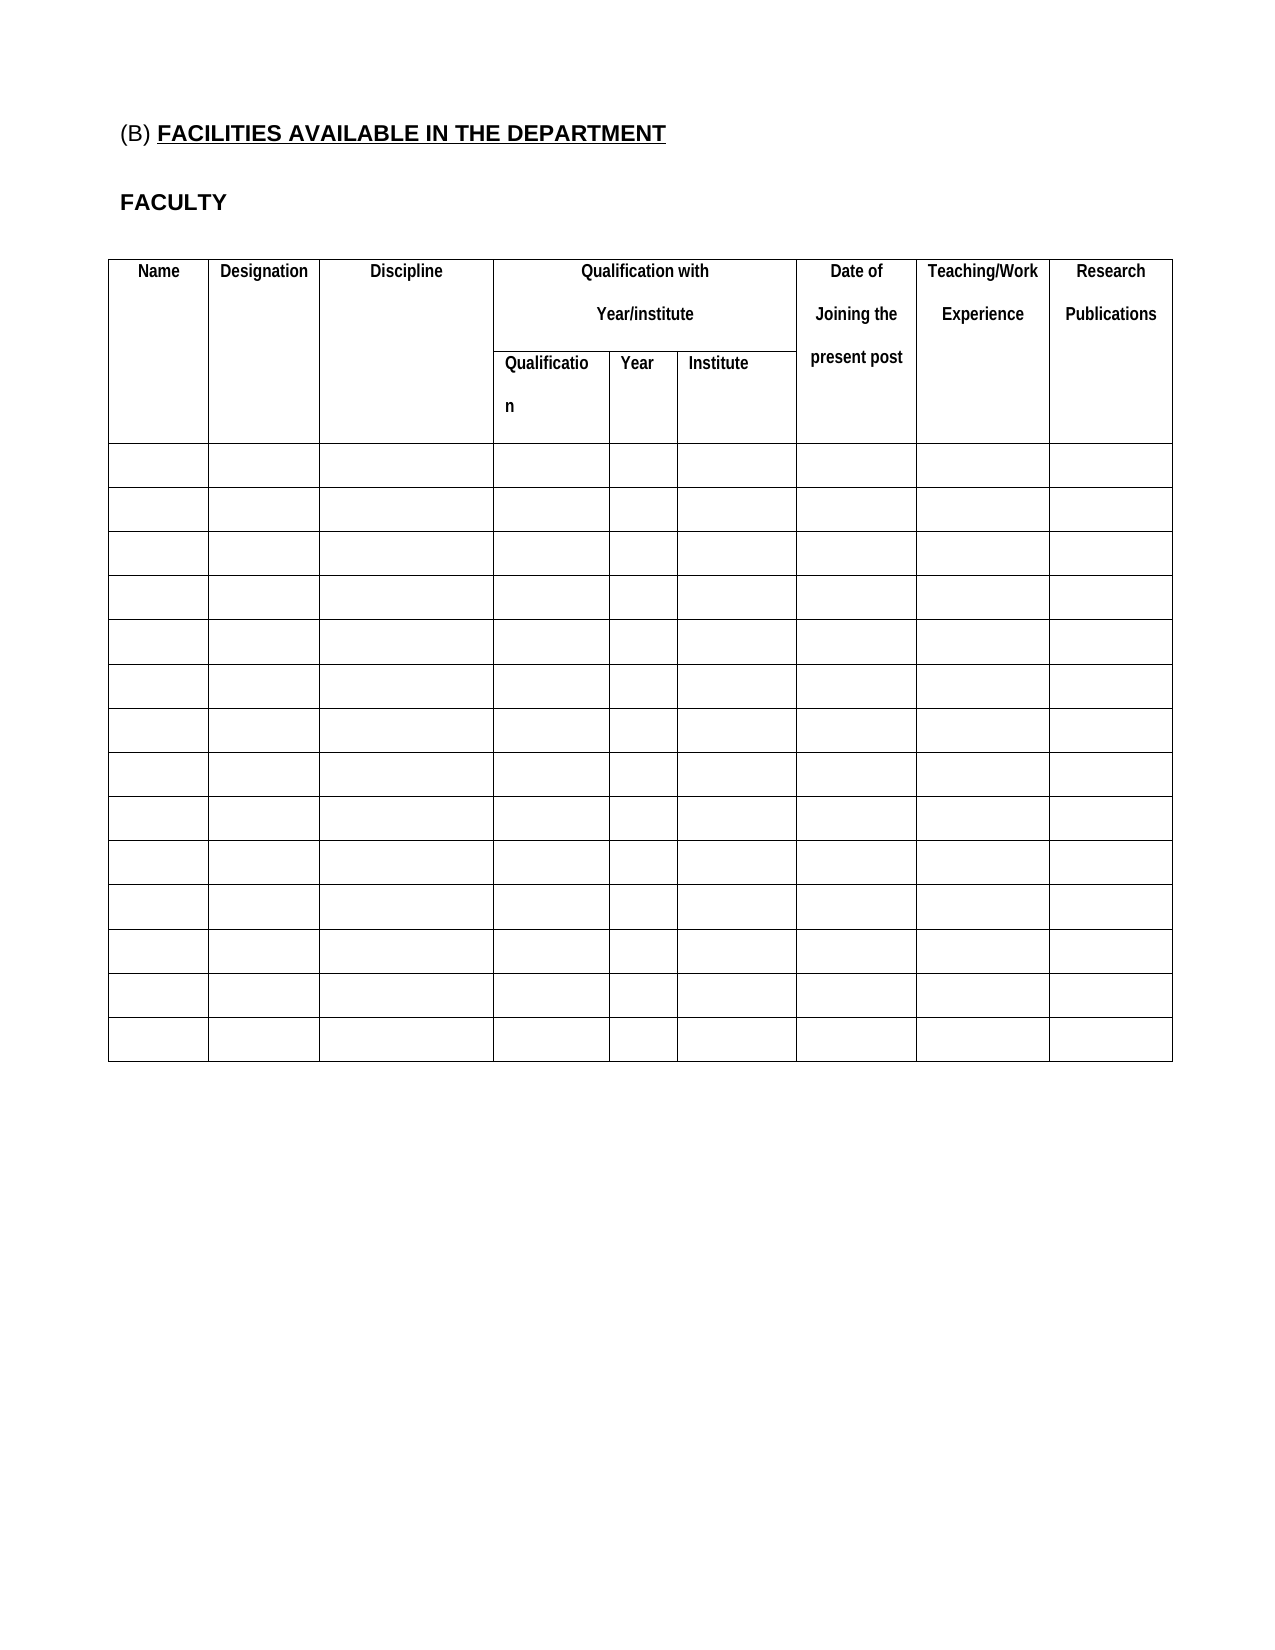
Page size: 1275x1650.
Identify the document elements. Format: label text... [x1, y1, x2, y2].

table_cell [678, 620, 796, 663]
table_cell [610, 444, 677, 487]
table_cell [678, 576, 796, 619]
table_cell [797, 797, 916, 840]
table_cell [320, 576, 493, 619]
table_cell [797, 930, 916, 973]
table_cell [797, 620, 916, 663]
table_cell [678, 753, 796, 796]
table_header Research Publications [1050, 260, 1172, 443]
table_cell [678, 885, 796, 928]
table_cell [209, 444, 319, 487]
table_cell [494, 665, 609, 708]
table_cell [610, 930, 677, 973]
table_cell [917, 974, 1049, 1017]
table_cell [1050, 532, 1172, 575]
table_cell [917, 665, 1049, 708]
table_cell [610, 753, 677, 796]
table_cell [610, 885, 677, 928]
table_header Discipline [320, 260, 493, 443]
table_cell [209, 665, 319, 708]
table_cell [494, 974, 609, 1017]
table_cell Qualification [494, 352, 609, 443]
table_cell [320, 709, 493, 752]
table_cell [1050, 576, 1172, 619]
table_cell [320, 753, 493, 796]
table_cell [209, 620, 319, 663]
table_cell [320, 532, 493, 575]
table_cell [797, 665, 916, 708]
table_cell [678, 488, 796, 531]
table_cell [797, 709, 916, 752]
table_cell [678, 1018, 796, 1061]
table_cell [494, 576, 609, 619]
table_cell [494, 488, 609, 531]
table_cell [917, 1018, 1049, 1061]
table_cell [494, 444, 609, 487]
table_cell [209, 753, 319, 796]
table_header Date of Joining the present post [797, 260, 916, 443]
table_cell [320, 488, 493, 531]
table_cell [917, 797, 1049, 840]
table_cell [610, 974, 677, 1017]
table_cell [917, 620, 1049, 663]
table_cell [610, 709, 677, 752]
table_cell [320, 885, 493, 928]
table_cell [610, 1018, 677, 1061]
table_cell [1050, 488, 1172, 531]
table_cell [1050, 974, 1172, 1017]
table_cell [109, 797, 208, 840]
table_cell [797, 444, 916, 487]
table_cell [610, 841, 677, 884]
table_cell [610, 797, 677, 840]
table_cell [209, 1018, 319, 1061]
table_cell [797, 1018, 916, 1061]
table_cell [320, 444, 493, 487]
table_cell Institute [678, 352, 796, 443]
table_cell [1050, 665, 1172, 708]
table_cell [678, 797, 796, 840]
table_cell [494, 1018, 609, 1061]
table_cell [917, 841, 1049, 884]
table_cell [678, 444, 796, 487]
table_cell [320, 797, 493, 840]
table_cell [209, 885, 319, 928]
table_cell [320, 620, 493, 663]
table_header Designation [209, 260, 319, 443]
table_cell [320, 1018, 493, 1061]
table_cell [610, 532, 677, 575]
table_cell [209, 797, 319, 840]
table_cell [1050, 753, 1172, 796]
table_cell [209, 930, 319, 973]
table_cell [109, 444, 208, 487]
table_cell [917, 709, 1049, 752]
table_cell [1050, 885, 1172, 928]
table_cell [494, 709, 609, 752]
table_cell [494, 620, 609, 663]
table_cell [1050, 930, 1172, 973]
table_cell [109, 1018, 208, 1061]
table_cell [797, 532, 916, 575]
table_cell [1050, 620, 1172, 663]
table_cell [109, 709, 208, 752]
table_cell [209, 709, 319, 752]
table_cell [320, 930, 493, 973]
table_cell [1050, 444, 1172, 487]
table_cell [917, 532, 1049, 575]
table_cell [610, 488, 677, 531]
table_cell [209, 841, 319, 884]
table_cell [610, 576, 677, 619]
table_header Name [109, 260, 208, 443]
table_cell [917, 444, 1049, 487]
table_cell [610, 620, 677, 663]
text (B) FACILITIES AVAILABLE IN THE DEPARTMENT [120, 120, 1185, 146]
table_cell [1050, 1018, 1172, 1061]
table_cell [797, 841, 916, 884]
table_header Qualification with Year/institute [494, 260, 796, 351]
table_cell [1050, 841, 1172, 884]
table_cell Year [610, 352, 677, 443]
table_cell [678, 709, 796, 752]
table_cell [678, 841, 796, 884]
table_cell [494, 885, 609, 928]
table_cell [494, 532, 609, 575]
table_cell [109, 930, 208, 973]
table_cell [209, 532, 319, 575]
table_cell [917, 488, 1049, 531]
table_cell [109, 620, 208, 663]
table_cell [1050, 797, 1172, 840]
table_cell [320, 665, 493, 708]
table_cell [917, 576, 1049, 619]
table_cell [678, 974, 796, 1017]
table_cell [917, 930, 1049, 973]
table_cell [320, 841, 493, 884]
table_cell [109, 753, 208, 796]
table_cell [917, 885, 1049, 928]
table_cell [678, 665, 796, 708]
table_cell [494, 841, 609, 884]
table_cell [797, 885, 916, 928]
table_cell [109, 576, 208, 619]
table_cell [494, 753, 609, 796]
table_cell [209, 488, 319, 531]
table_cell [797, 576, 916, 619]
table_cell [610, 665, 677, 708]
table_cell [109, 885, 208, 928]
table_header Teaching/Work Experience [917, 260, 1049, 443]
table_cell [209, 576, 319, 619]
table_cell [109, 974, 208, 1017]
table_cell [320, 974, 493, 1017]
table_cell [917, 753, 1049, 796]
table_cell [109, 665, 208, 708]
table_cell [109, 841, 208, 884]
table_cell [1050, 709, 1172, 752]
table_cell [797, 974, 916, 1017]
text FACULTY [120, 189, 1185, 216]
table_cell [797, 488, 916, 531]
table_cell [678, 930, 796, 973]
table_cell [109, 488, 208, 531]
table_cell [494, 797, 609, 840]
table_cell [109, 532, 208, 575]
table_cell [209, 974, 319, 1017]
table_cell [494, 930, 609, 973]
table_cell [797, 753, 916, 796]
table_cell [678, 532, 796, 575]
